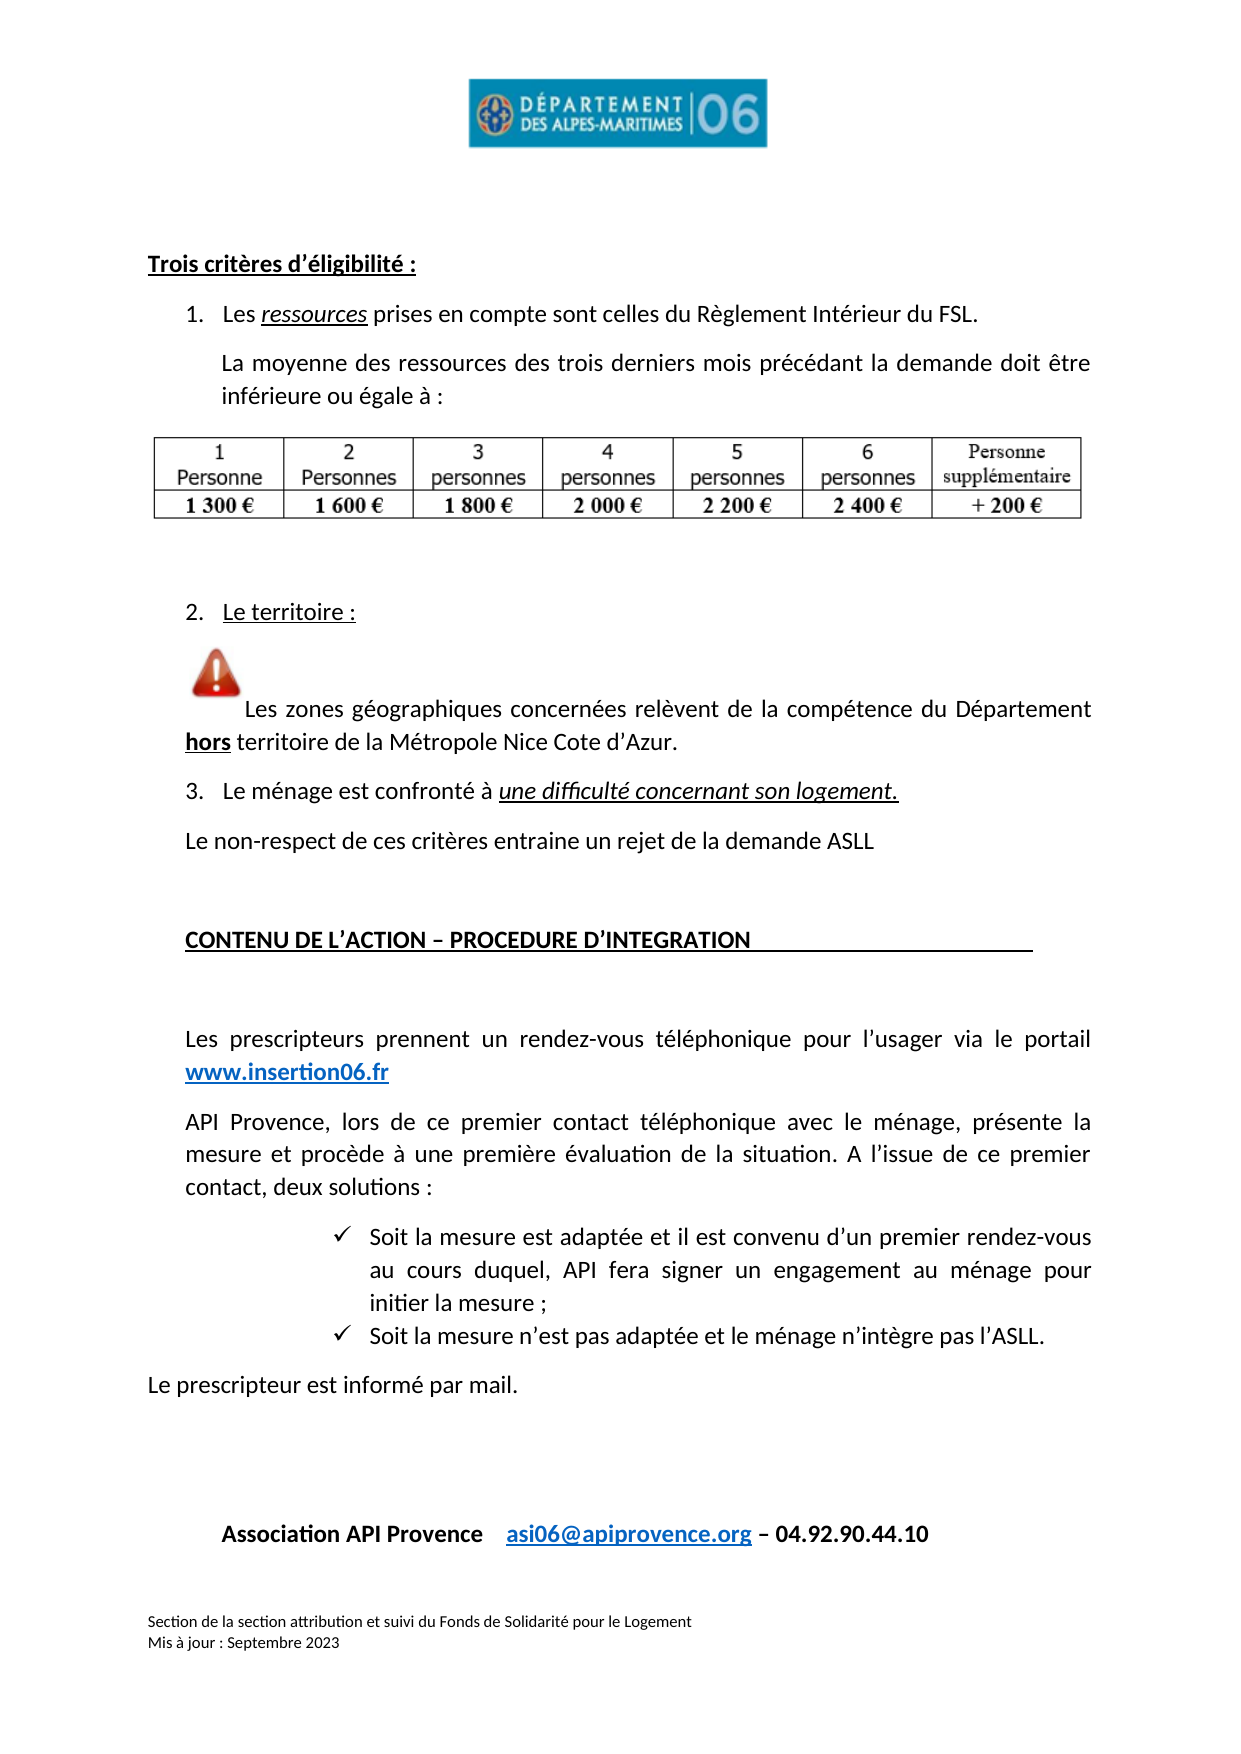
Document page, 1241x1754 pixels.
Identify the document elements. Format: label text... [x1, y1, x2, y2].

text La moyenne des ressources des trois derniers mois précédant la demande doit être inférieure ou égale à : [221, 347, 1093, 411]
text Trois critères d’éligibilité : [148, 248, 1093, 279]
list Le ménage est confronté à une difficulté concernant son logement. [185, 775, 1093, 806]
list Le territoire : [185, 596, 1093, 626]
text Le non-respect de ces critères entraine un rejet de la demande ASLL [185, 825, 1093, 855]
picture [147, 430, 1093, 528]
picture [467, 73, 774, 152]
text Association API Provence asi06@apiprovence.org – 04.92.90.44.10 [148, 1518, 1093, 1549]
list Les ressources prises en compte sont celles du Règlement Intérieur du FSL. [185, 298, 1093, 328]
text CONTENU DE L’ACTION – PROCEDURE D’INTEGRATION [185, 924, 1093, 954]
text Les prescripteurs prennent un rendez-vous téléphonique pour l’usager via le portail www.insertion06.fr [185, 1023, 1093, 1087]
text Les zones géographiques concernées relèvent de la compétence du Département hors territoire de la Métropole Nice Cote d’Azur. [185, 645, 1093, 756]
text Le prescripteur est informé par mail. [148, 1369, 1093, 1400]
list Soit la mesure n’est pas adaptée et le ménage n’intègre pas l’ASLL. [332, 1320, 1093, 1350]
text API Provence, lors de ce premier contact téléphonique avec le ménage, présente la mesure et procède à une première évaluation de la situation. A l’issue de ce premier contact, deux solutions : [185, 1106, 1093, 1202]
list Soit la mesure est adaptée et il est convenu d’un premier rendez-vous au cours duquel, API fera signer un engagement au ménage pour initier la mesure ; [332, 1221, 1093, 1317]
picture [185, 645, 245, 717]
